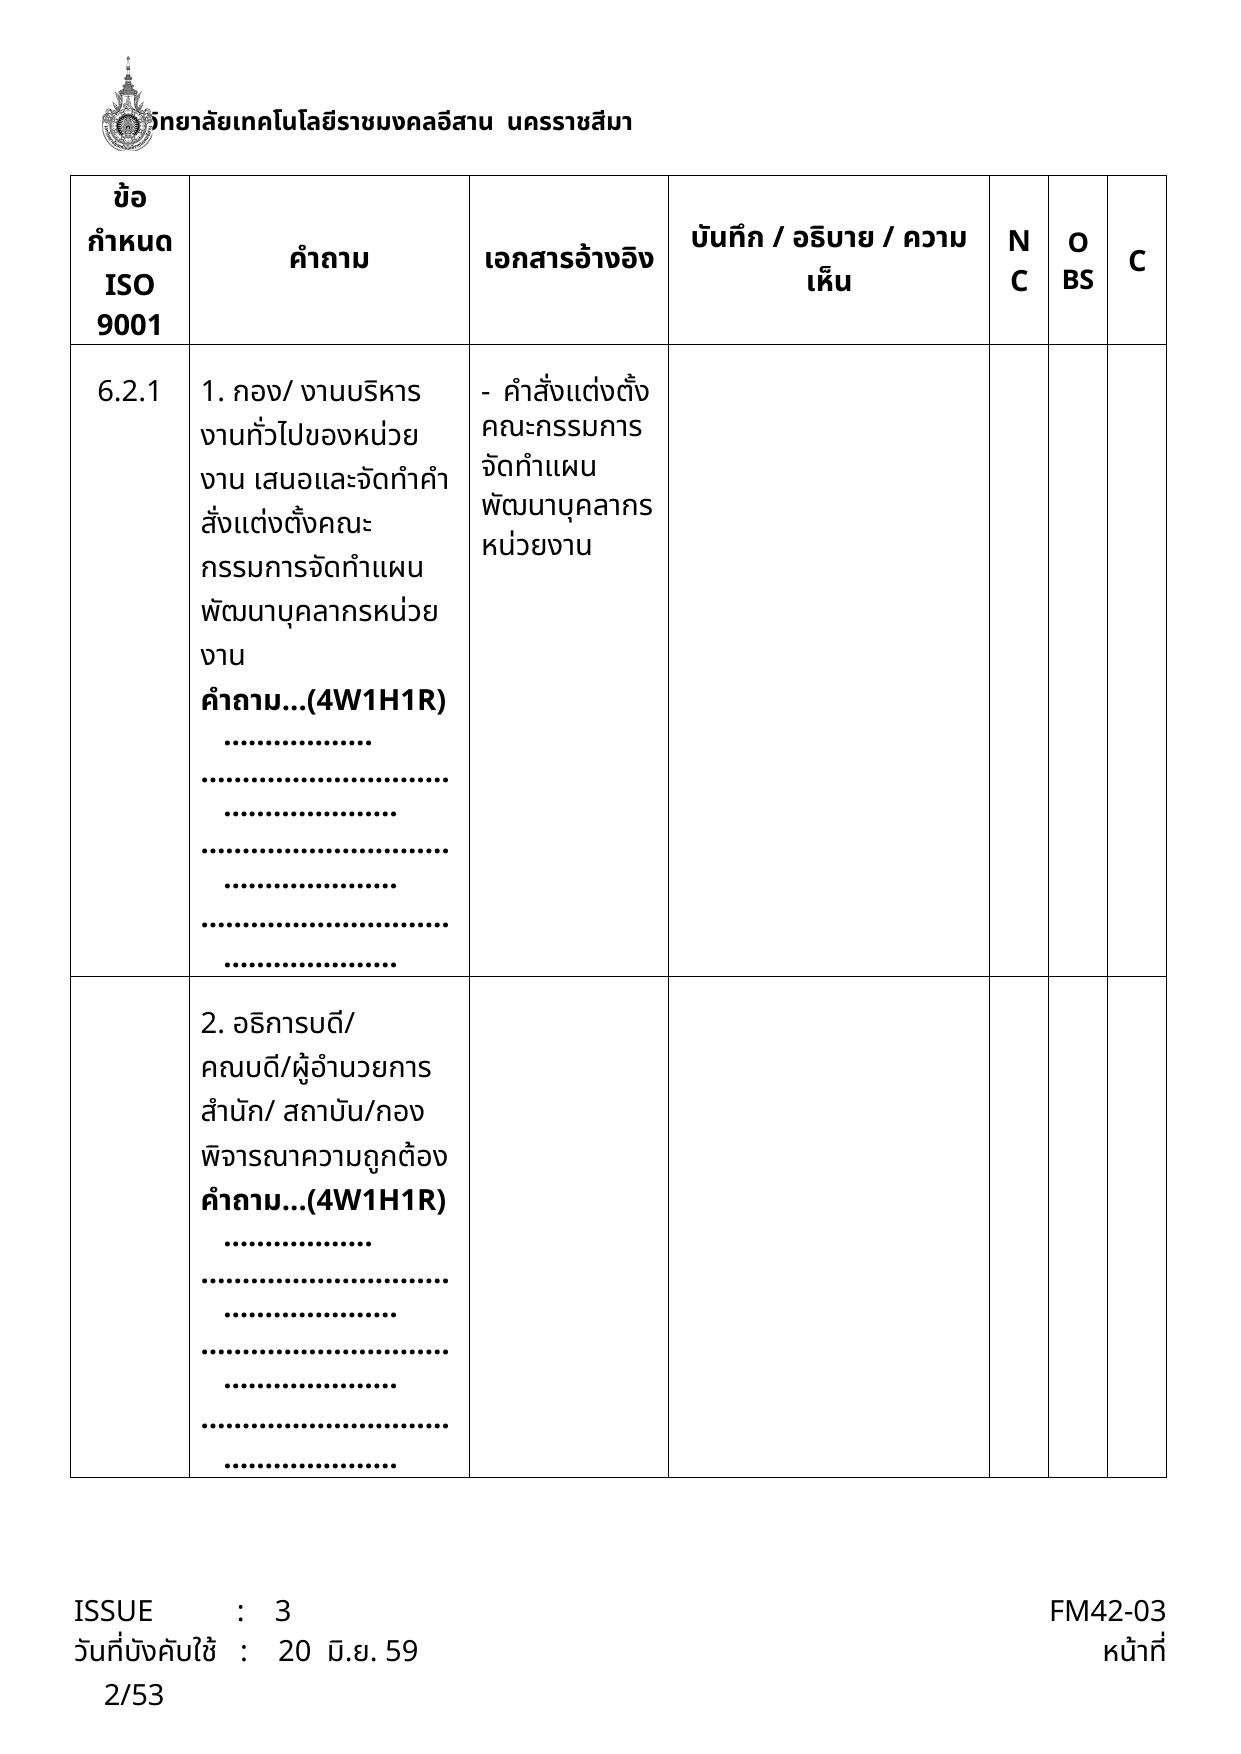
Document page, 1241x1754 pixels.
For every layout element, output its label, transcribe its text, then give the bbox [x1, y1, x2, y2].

table_cell [1049, 345, 1107, 976]
table_header C [1108, 176, 1166, 344]
table_cell [990, 345, 1048, 976]
table_header บันทึก / อธิบาย / ความเห็น [669, 176, 989, 344]
table_cell [470, 977, 668, 1477]
table_header NC [990, 176, 1048, 344]
table_cell [1108, 977, 1166, 1477]
table_cell [990, 977, 1048, 1477]
table_cell 1. กอง/ งานบริหารงานทั่วไปของหน่วยงาน เสนอและจัดทำคำสั่งแต่งตั้งคณะกรรมการจัดทำแผนพัฒนาบุคลากรหน่วยงาน คำถาม...(4W1H1R)……………… …………………………………………… …………………………………………… …………………………………………… [190, 345, 469, 976]
table_cell [669, 977, 989, 1477]
table_cell 6.2.1 [71, 345, 189, 976]
table_header OBS [1049, 176, 1107, 344]
table_cell [669, 345, 989, 976]
table_cell [1108, 345, 1166, 976]
table_header คำถาม [190, 176, 469, 344]
table_cell [1049, 977, 1107, 1477]
table_header ข้อกำหนด ISO 9001 [71, 176, 189, 344]
table_cell [71, 977, 189, 1477]
table_cell คำสั่งแต่งตั้งคณะกรรมการจัดทำแผนพัฒนาบุคลากรหน่วยงาน [470, 345, 668, 976]
picture [102, 56, 153, 151]
table_header เอกสารอ้างอิง [470, 176, 668, 344]
table_cell 2. อธิการบดี/ คณบดี/ผู้อำนวยการสำนัก/ สถาบัน/กอง พิจารณาความถูกต้อง คำถาม...(4W1H1R)……………… …………………………………………… …………………………………………… …………………………………………… [190, 977, 469, 1477]
